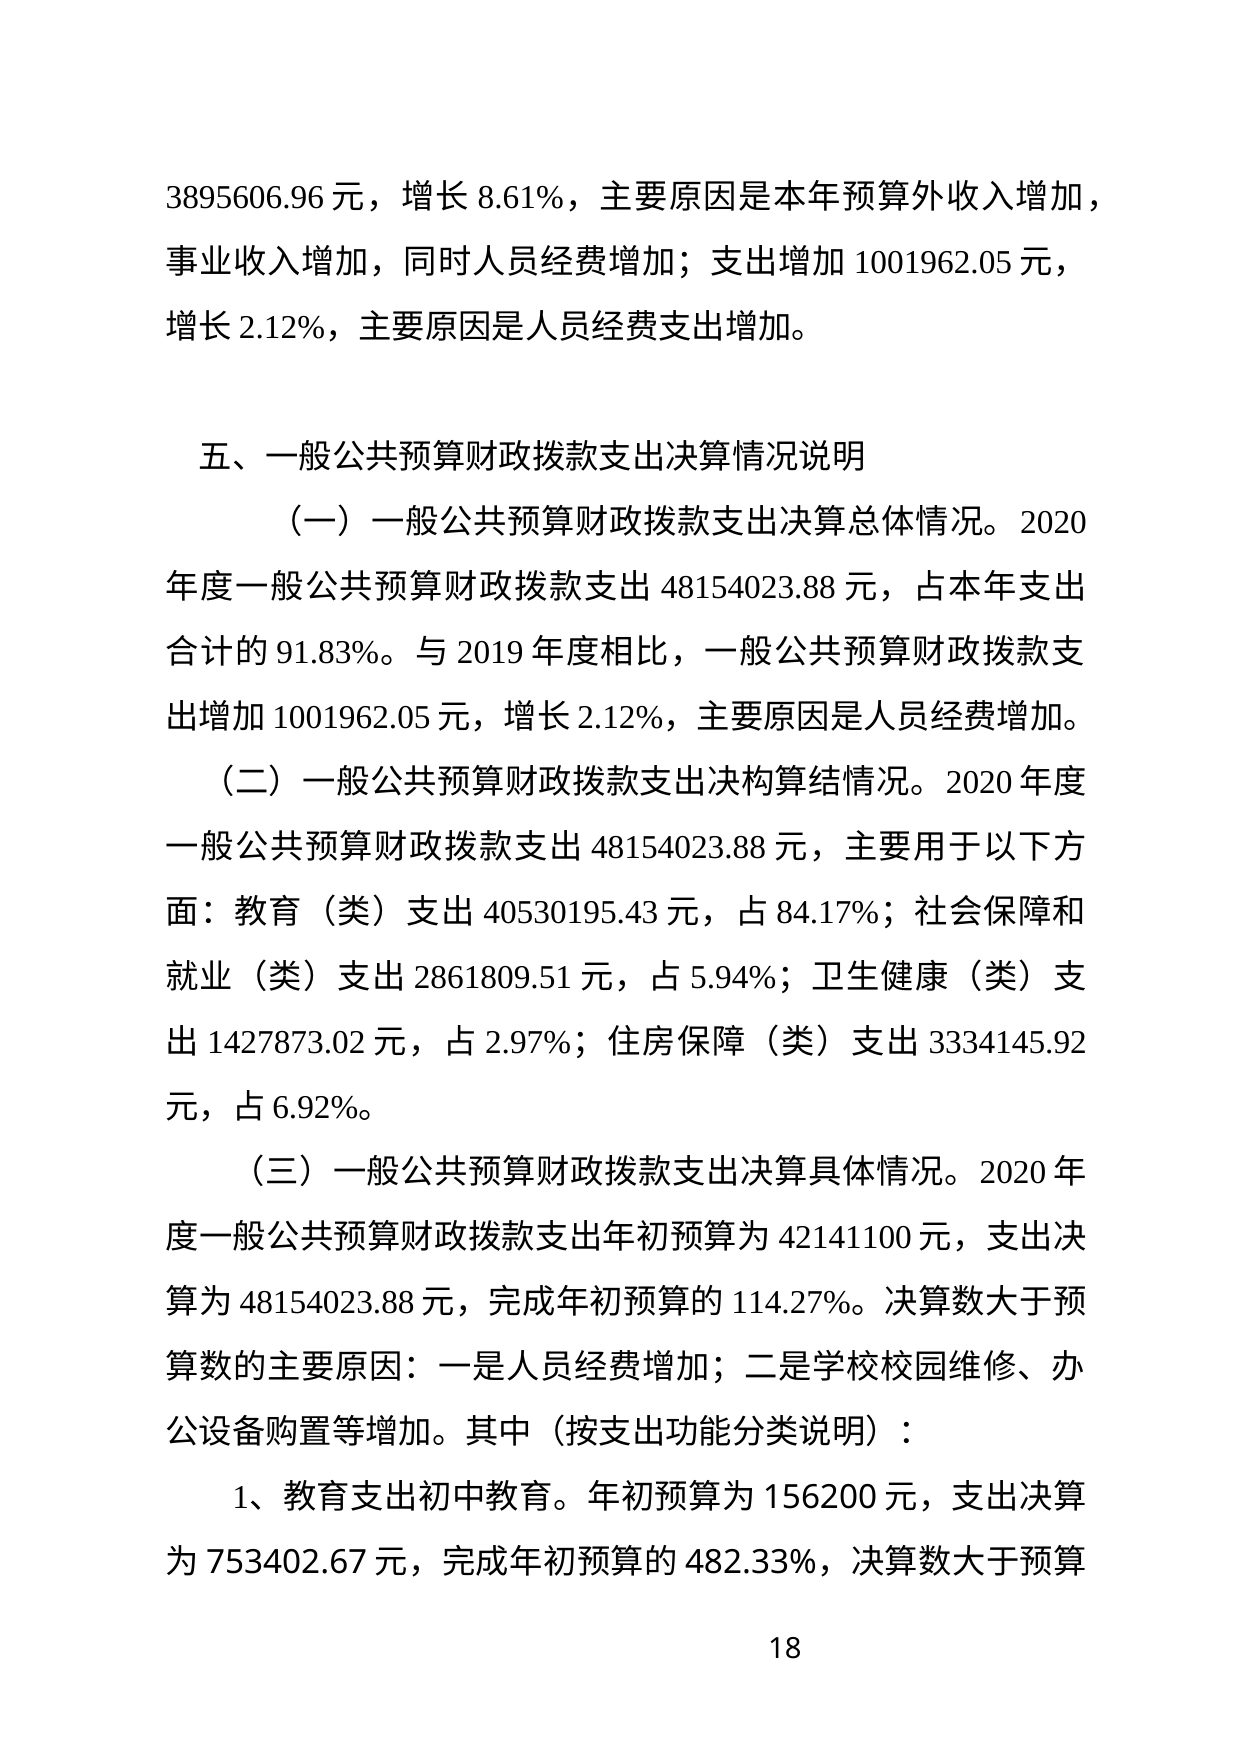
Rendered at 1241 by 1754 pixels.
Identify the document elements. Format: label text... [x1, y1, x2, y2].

text 五、一般公共预算财政拨款支出决算情况说明 [165, 422, 1087, 487]
text （二）一般公共预算财政拨款支出决构算结情况。2020年度一般公共预算财政拨款支出48154023.88元，主要用于以下方面：教育（类）支出40530195.43元，占84.17%；社会保障和就业（类）支出2861809.51元，占5.94%；卫生健康（类）支出1427873.02元，占2.97%；住房保障（类）支出3334145.92元，占6.92%。 [165, 747, 1087, 1137]
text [165, 162, 1087, 357]
text （三）一般公共预算财政拨款支出决算具体情况。2020年度一般公共预算财政拨款支出年初预算为42141100元，支出决算为48154023.88元，完成年初预算的114.27%。决算数大于预算数的主要原因：一是人员经费增加；二是学校校园维修、办公设备购置等增加。其中（按支出功能分类说明）： [165, 1137, 1087, 1462]
text （一）一般公共预算财政拨款支出决算总体情况。2020年度一般公共预算财政拨款支出48154023.88元，占本年支出合计的91.83%。与2019年度相比，一般公共预算财政拨款支出增加1001962.05元，增长2.12%，主要原因是人员经费增加。 [165, 487, 1087, 747]
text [165, 1462, 1087, 1592]
